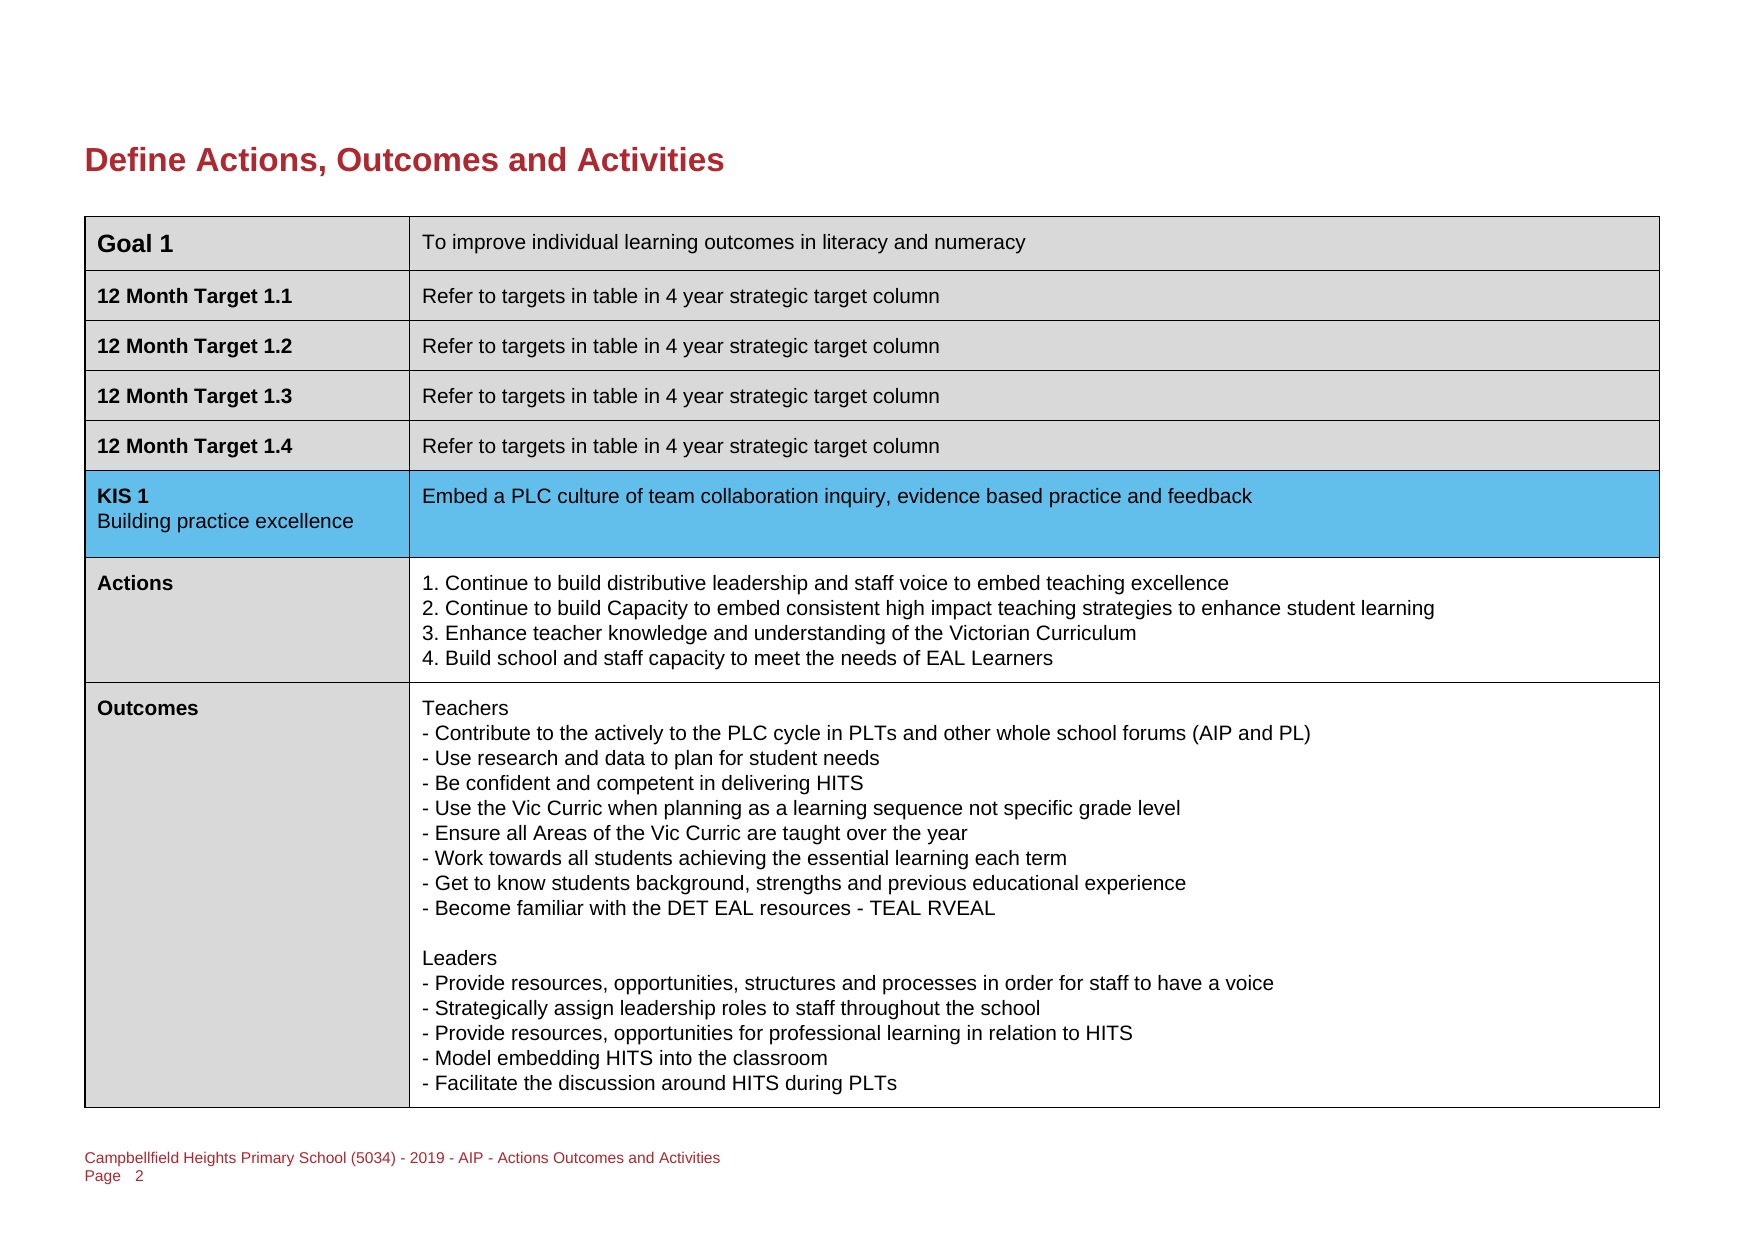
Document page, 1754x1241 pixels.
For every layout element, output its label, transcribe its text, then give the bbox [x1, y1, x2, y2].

table_header Goal 1 [86, 217, 409, 270]
table_cell Refer to targets in table in 4 year strategic target column [410, 421, 1659, 470]
text Define Actions, Outcomes and Activities [84, 140, 1598, 178]
table_cell 12 Month Target 1.1 [86, 271, 409, 320]
table_cell 12 Month Target 1.3 [86, 371, 409, 420]
table_cell Outcomes [86, 683, 409, 1107]
table_header To improve individual learning outcomes in literacy and numeracy [410, 217, 1659, 270]
table_cell Refer to targets in table in 4 year strategic target column [410, 321, 1659, 370]
table_cell Embed a PLC culture of team collaboration inquiry, evidence based practice and feedback [410, 471, 1659, 557]
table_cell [410, 683, 1659, 1107]
table_cell 12 Month Target 1.4 [86, 421, 409, 470]
table_cell 1. Continue to build distributive leadership and staff voice to embed teaching excellence 2. Continue to build Capacity to embed consistent high impact teaching strategies to enhance student learning 3. Enhance teacher knowledge and understanding of the Victorian Curriculum 4. Build school and staff capacity to meet the needs of EAL Learners [410, 558, 1659, 682]
table_cell Refer to targets in table in 4 year strategic target column [410, 271, 1659, 320]
table_cell Actions [86, 558, 409, 682]
table_cell Refer to targets in table in 4 year strategic target column [410, 371, 1659, 420]
table_cell 12 Month Target 1.2 [86, 321, 409, 370]
table_cell KIS 1 Building practice excellence [86, 471, 409, 557]
